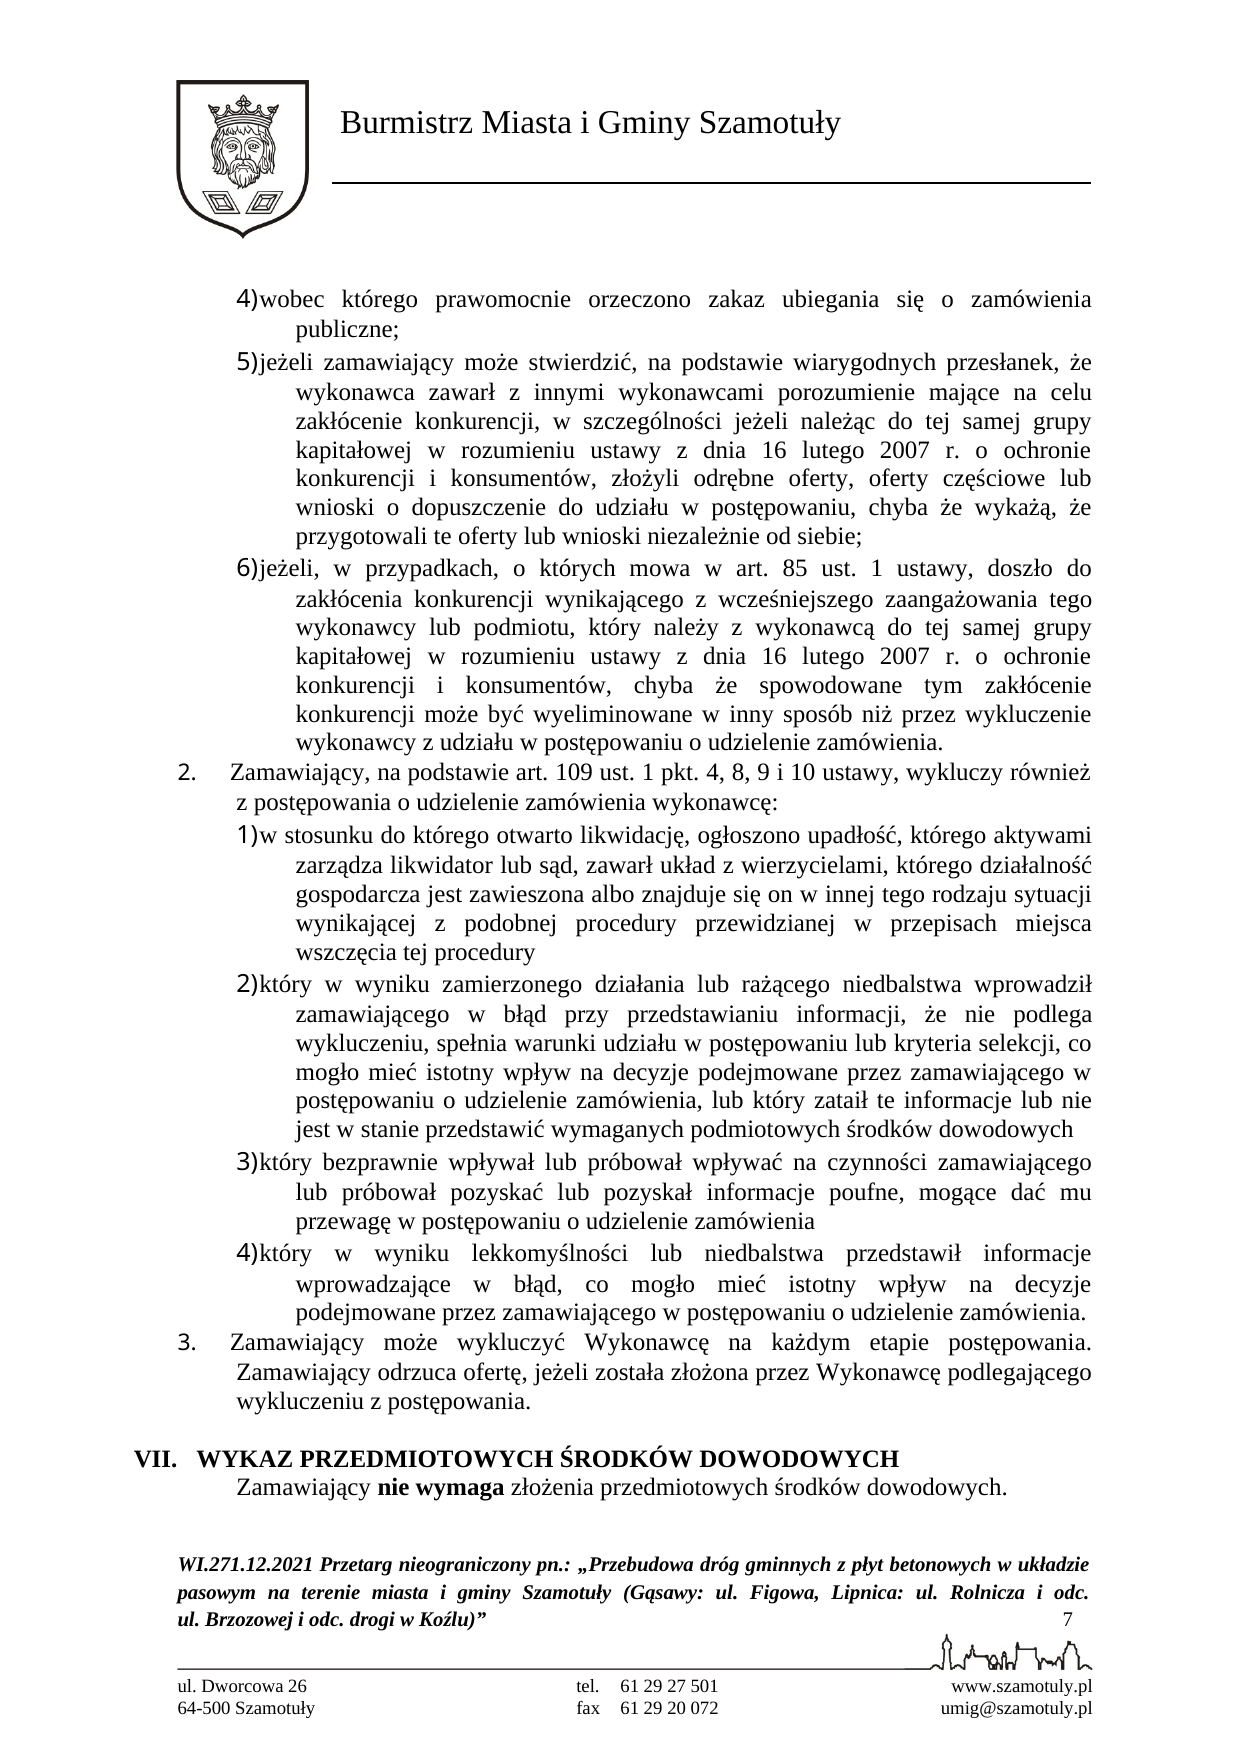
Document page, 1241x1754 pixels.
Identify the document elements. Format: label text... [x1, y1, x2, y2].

list który w wyniku zamierzonego działania lub rażącego niedbalstwa wprowadził zamawiającego w błąd przy przedstawianiu informacji, że nie podlega wykluczeniu, spełnia warunki udziału w postępowaniu lub kryteria selekcji, co mogło mieć istotny wpływ na decyzje podejmowane przez zamawiającego w postępowaniu o udzielenie zamówienia, lub który zataił te informacje lub nie jest w stanie przedstawić wymaganych podmiotowych środków dowodowych [236, 965, 1092, 1143]
list jeżeli zamawiający może stwierdzić, na podstawie wiarygodnych przesłanek, że wykonawca zawarł z innymi wykonawcami porozumienie mające na celu zakłócenie konkurencji, w szczególności jeżeli należąc do tej samej grupy kapitałowej w rozumieniu ustawy z dnia 16 lutego 2007 r. o ochronie konkurencji i konsumentów, złożyli odrębne oferty, oferty częściowe lub wnioski o dopuszczenie do udziału w postępowaniu, chyba że wykażą, że przygotowali te oferty lub wnioski niezależnie od siebie; [236, 343, 1092, 550]
list Zamawiający może wykluczyć Wykonawcę na każdym etapie postępowania. Zamawiający odrzuca ofertę, jeżeli została złożona przez Wykonawcę podlegającego wykluczeniu z postępowania. [177, 1326, 1092, 1415]
list WYKAZ PRZEDMIOTOWYCH ŚRODKÓW DOWODOWYCH [177, 1444, 1092, 1472]
list wobec którego prawomocnie orzeczono zakaz ubiegania się o zamówienia publiczne; [236, 280, 1092, 343]
picture [176, 80, 309, 239]
list Zamawiający, na podstawie art. 109 ust. 1 pkt. 4, 8, 9 i 10 ustawy, wykluczy również z postępowania o udzielenie zamówienia wykonawcę: [177, 756, 1092, 816]
list jeżeli, w przypadkach, o których mowa w art. 85 ust. 1 ustawy, doszło do zakłócenia konkurencji wynikającego z wcześniejszego zaangażowania tego wykonawcy lub podmiotu, który należy z wykonawcą do tej samej grupy kapitałowej w rozumieniu ustawy z dnia 16 lutego 2007 r. o ochronie konkurencji i konsumentów, chyba że spowodowane tym zakłócenie konkurencji może być wyeliminowane w inny sposób niż przez wykluczenie wykonawcy z udziału w postępowaniu o udzielenie zamówienia. [236, 550, 1092, 756]
list w stosunku do którego otwarto likwidację, ogłoszono upadłość, którego aktywami zarządza likwidator lub sąd, zawarł układ z wierzycielami, którego działalność gospodarcza jest zawieszona albo znajduje się on w innej tego rodzaju sytuacji wynikającej z podobnej procedury przewidzianej w przepisach miejsca wszczęcia tej procedury [236, 816, 1092, 965]
list który w wyniku lekkomyślności lub niedbalstwa przedstawił informacje wprowadzające w błąd, co mogło mieć istotny wpływ na decyzje podejmowane przez zamawiającego w postępowaniu o udzielenie zamówienia. [236, 1235, 1092, 1326]
list który bezprawnie wpływał lub próbował wpływać na czynności zamawiającego lub próbował pozyskać lub pozyskał informacje poufne, mogące dać mu przewagę w postępowaniu o udzielenie zamówienia [236, 1143, 1092, 1235]
picture [177, 1634, 1093, 1670]
text Zamawiający nie wymaga złożenia przedmiotowych środków dowodowych. [236, 1472, 1092, 1501]
